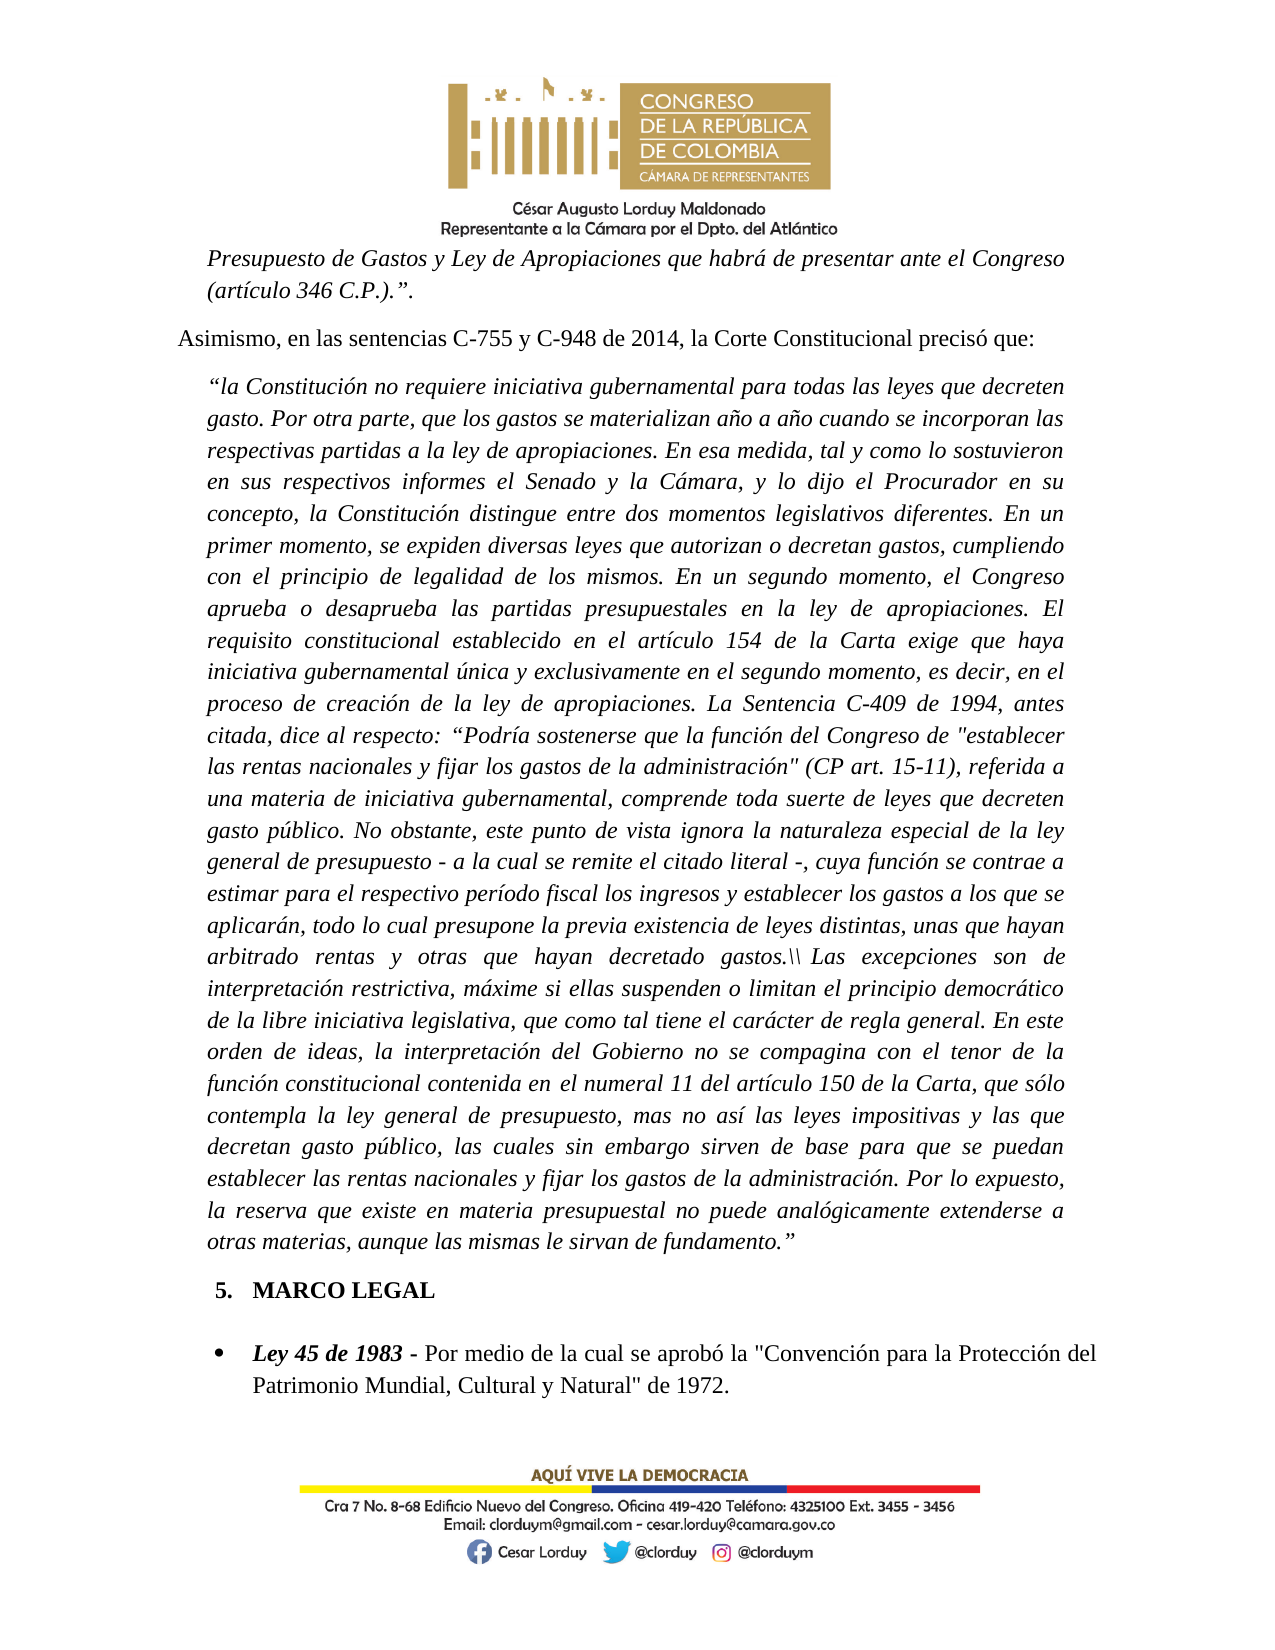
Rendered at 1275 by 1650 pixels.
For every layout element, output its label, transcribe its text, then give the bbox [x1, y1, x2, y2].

text Asimismo, en las sentencias C-755 y C-948 de 2014, la Corte Constitucional precisó que: [177, 324, 1098, 352]
list MARCO LEGAL [215, 1276, 1098, 1303]
list Ley 45 de 1983 - Por medio de la cual se aprobó la "Convención para la Protección del Patrimonio Mundial, Cultural y Natural" de 1972. [215, 1339, 1098, 1398]
text “la Constitución no requiere iniciativa gubernamental para todas las leyes que decreten gasto. Por otra parte, que los gastos se materializan año a año cuando se incorporan las respectivas partidas a la ley de apropiaciones. En esa medida, tal y como lo sostuvieron en sus respectivos informes el Senado y la Cámara, y lo dijo el Procurador en su concepto, la Constitución distingue entre dos momentos legislativos diferentes. En un primer momento, se expiden diversas leyes que autorizan o decretan gastos, cumpliendo con el principio de legalidad de los mismos. En un segundo momento, el Congreso aprueba o desaprueba las partidas presupuestales en la ley de apropiaciones. El requisito constitucional establecido en el artículo 154 de la Carta exige que haya iniciativa gubernamental única y exclusivamente en el segundo momento, es decir, en el proceso de creación de la ley de apropiaciones. La Sentencia C-409 de 1994, antes citada, dice al respecto: “Podría sostenerse que la función del Congreso de "establecer las rentas nacionales y fijar los gastos de la administración" (CP art. 15-11), referida a una materia de iniciativa gubernamental, comprende toda suerte de leyes que decreten gasto público. No obstante, este punto de vista ignora la naturaleza especial de la ley general de presupuesto - a la cual se remite el citado literal -, cuya función se contrae a estimar para el respectivo período fiscal los ingresos y establecer los gastos a los que se aplicarán, todo lo cual presupone la previa existencia de leyes distintas, unas que hayan arbitrado rentas y otras que hayan decretado gastos.\\ Las excepciones son de interpretación restrictiva, máxime si ellas suspenden o limitan el principio democrático de la libre iniciativa legislativa, que como tal tiene el carácter de regla general. En este orden de ideas, la interpretación del Gobierno no se compagina con el tenor de la función constitucional contenida en el numeral 11 del artículo 150 de la Carta, que sólo contempla la ley general de presupuesto, mas no así las leyes impositivas y las que decretan gasto público, las cuales sin embargo sirven de base para que se puedan establecer las rentas nacionales y fijar los gastos de la administración. Por lo expuesto, la reserva que existe en materia presupuestal no puede analógicamente extenderse a otras materias, aunque las mismas le sirvan de fundamento.” [207, 372, 1068, 1255]
picture [287, 1456, 988, 1577]
picture [432, 73, 843, 244]
